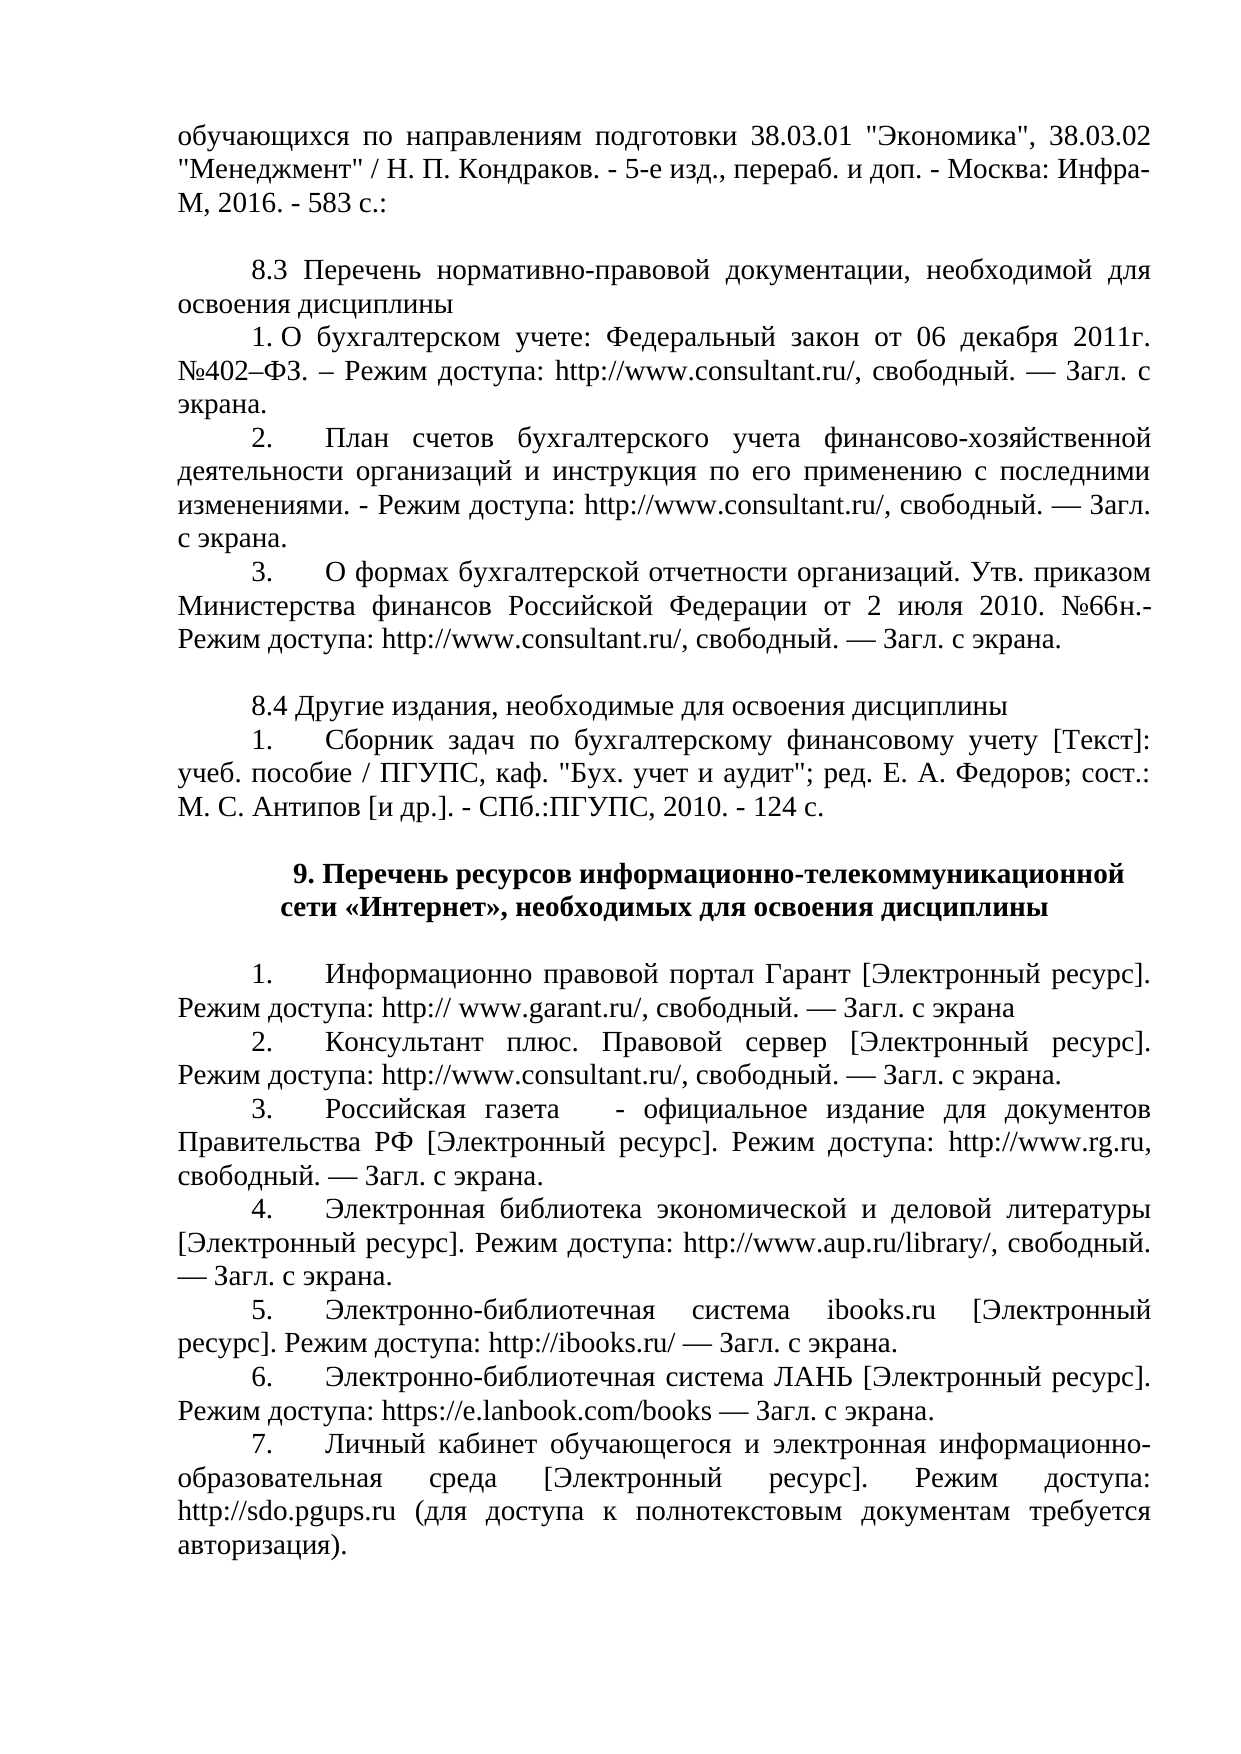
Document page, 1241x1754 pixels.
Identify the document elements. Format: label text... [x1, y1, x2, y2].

list План счетов бухгалтерского учета финансово-хозяйственной деятельности организаций и инструкция по его применению с последними изменениями. - Режим доступа: http://www.consultant.ru/, свободный. — Загл. с экрана. [177, 420, 1152, 554]
list Российская газета - официальное издание для документов Правительства РФ [Электронный ресурс]. Режим доступа: http://www.rg.ru, свободный. — Загл. с экрана. [177, 1091, 1152, 1191]
list Консультант плюс. Правовой сервер [Электронный ресурс]. Режим доступа: http://www.consultant.ru/, свободный. — Загл. с экрана. [177, 1024, 1152, 1091]
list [177, 118, 1152, 219]
text 8.4 Другие издания, необходимые для освоения дисциплины [177, 688, 1152, 722]
list Электронно-библиотечная система ibooks.ru [Электронный ресурс]. Режим доступа: http://ibooks.ru/ — Загл. с экрана. [177, 1292, 1152, 1359]
list О бухгалтерском учете: Федеральный закон от 06 декабря 2011г. №402–ФЗ. – Режим доступа: http://www.consultant.ru/, свободный. — Загл. с экрана. [177, 319, 1152, 420]
text 8.3 Перечень нормативно-правовой документации, необходимой для освоения дисциплины [177, 252, 1152, 319]
list Сборник задач по бухгалтерскому финансовому учету [Текст]: учеб. пособие / ПГУПС, каф. "Бух. учет и аудит"; ред. Е. А. Федоров; сост.: М. С. Антипов [и др.]. - СПб.:ПГУПС, 2010. - 124 с. [177, 722, 1152, 822]
list Личный кабинет обучающегося и электронная информационно-образовательная среда [Электронный ресурс]. Режим доступа: http://sdo.pgups.ru (для доступа к полнотекстовым документам требуется авторизация). [177, 1426, 1152, 1560]
text 9. Перечень ресурсов информационно-телекоммуникационной сети «Интернет», необходимых для освоения дисциплины [177, 856, 1152, 923]
list Информационно правовой портал Гарант [Электронный ресурс]. Режим доступа: http:// www.garant.ru/, свободный. — Загл. с экрана [177, 957, 1152, 1024]
list О формах бухгалтерской отчетности организаций. Утв. приказом Министерства финансов Российской Федерации от 2 июля 2010. №66н.-Режим доступа: http://www.consultant.ru/, свободный. — Загл. с экрана. [177, 554, 1152, 655]
list Электронная библиотека экономической и деловой литературы [Электронный ресурс]. Режим доступа: http://www.aup.ru/library/, свободный. — Загл. с экрана. [177, 1191, 1152, 1292]
list Электронно-библиотечная система ЛАНЬ [Электронный ресурс]. Режим доступа: https://e.lanbook.com/books — Загл. с экрана. [177, 1359, 1152, 1426]
